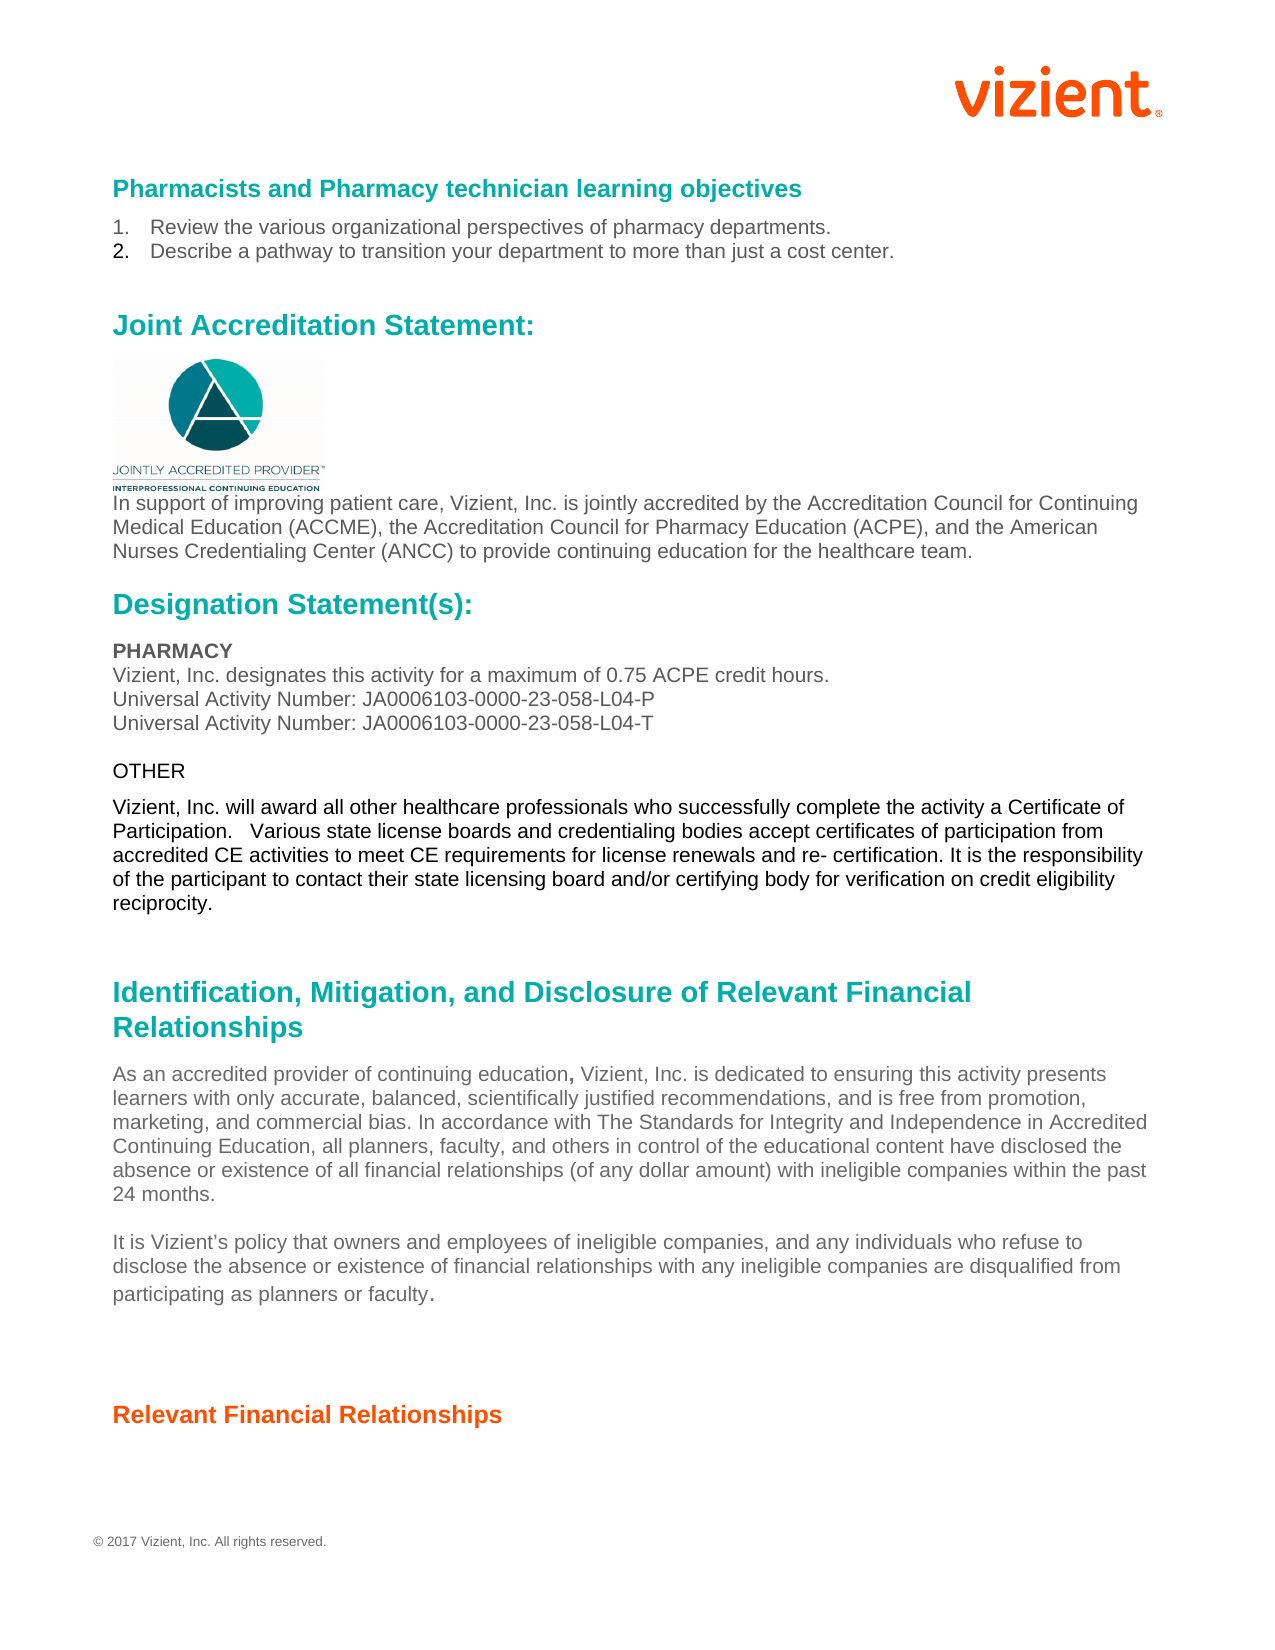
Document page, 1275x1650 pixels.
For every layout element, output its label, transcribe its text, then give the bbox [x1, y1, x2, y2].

text Universal Activity Number: JA0006103-0000-23-058-L04-P [112, 687, 1162, 711]
text Vizient, Inc. will award all other healthcare professionals who successfully complete the activity a Certificate of Participation. Various state license boards and credentialing bodies accept certificates of participation from accredited CE activities to meet CE requirements for license renewals and re- certification. It is the responsibility of the participant to contact their state licensing board and/or certifying body for verification on credit eligibility reciprocity. [112, 795, 1162, 915]
list Review the various organizational perspectives of pharmacy departments. [112, 215, 1162, 239]
subtitle PHARMACY [112, 639, 1162, 663]
text As an accredited provider of continuing education, Vizient, Inc. is dedicated to ensuring this activity presents learners with only accurate, balanced, scientifically justified recommendations, and is free from promotion, marketing, and commercial bias. In accordance with The Standards for Integrity and Independence in Accredited Continuing Education, all planners, faculty, and others in control of the educational content have disclosed the absence or existence of all financial relationships (of any dollar amount) with ineligible companies within the past 24 months. [112, 1062, 1162, 1206]
text Designation Statement(s): [112, 587, 1162, 620]
text In support of improving patient care, Vizient, Inc. is jointly accredited by the Accreditation Council for Continuing Medical Education (ACCME), the Accreditation Council for Pharmacy Education (ACPE), and the American Nurses Credentialing Center (ANCC) to provide continuing education for the healthcare team. [112, 491, 1162, 563]
text OTHER [112, 758, 1162, 782]
text Relevant Financial Relationships [112, 1400, 1162, 1429]
list Describe a pathway to transition your department to more than just a cost center. [112, 239, 1162, 263]
text It is Vizient’s policy that owners and employees of ineligible companies, and any individuals who refuse to disclose the absence or existence of financial relationships with any ineligible companies are disqualified from participating as planners or faculty. [112, 1230, 1162, 1307]
picture [112, 359, 325, 491]
text Vizient, Inc. designates this activity for a maximum of 0.75 ACPE credit hours. [112, 663, 1162, 687]
text Joint Accreditation Statement: [112, 308, 1162, 341]
text Identification, Mitigation, and Disclosure of Relevant Financial Relationships [112, 975, 1162, 1044]
text Universal Activity Number: JA0006103-0000-23-058-L04-T [112, 711, 1162, 734]
text Pharmacists and Pharmacy technician learning objectives [112, 174, 1162, 203]
